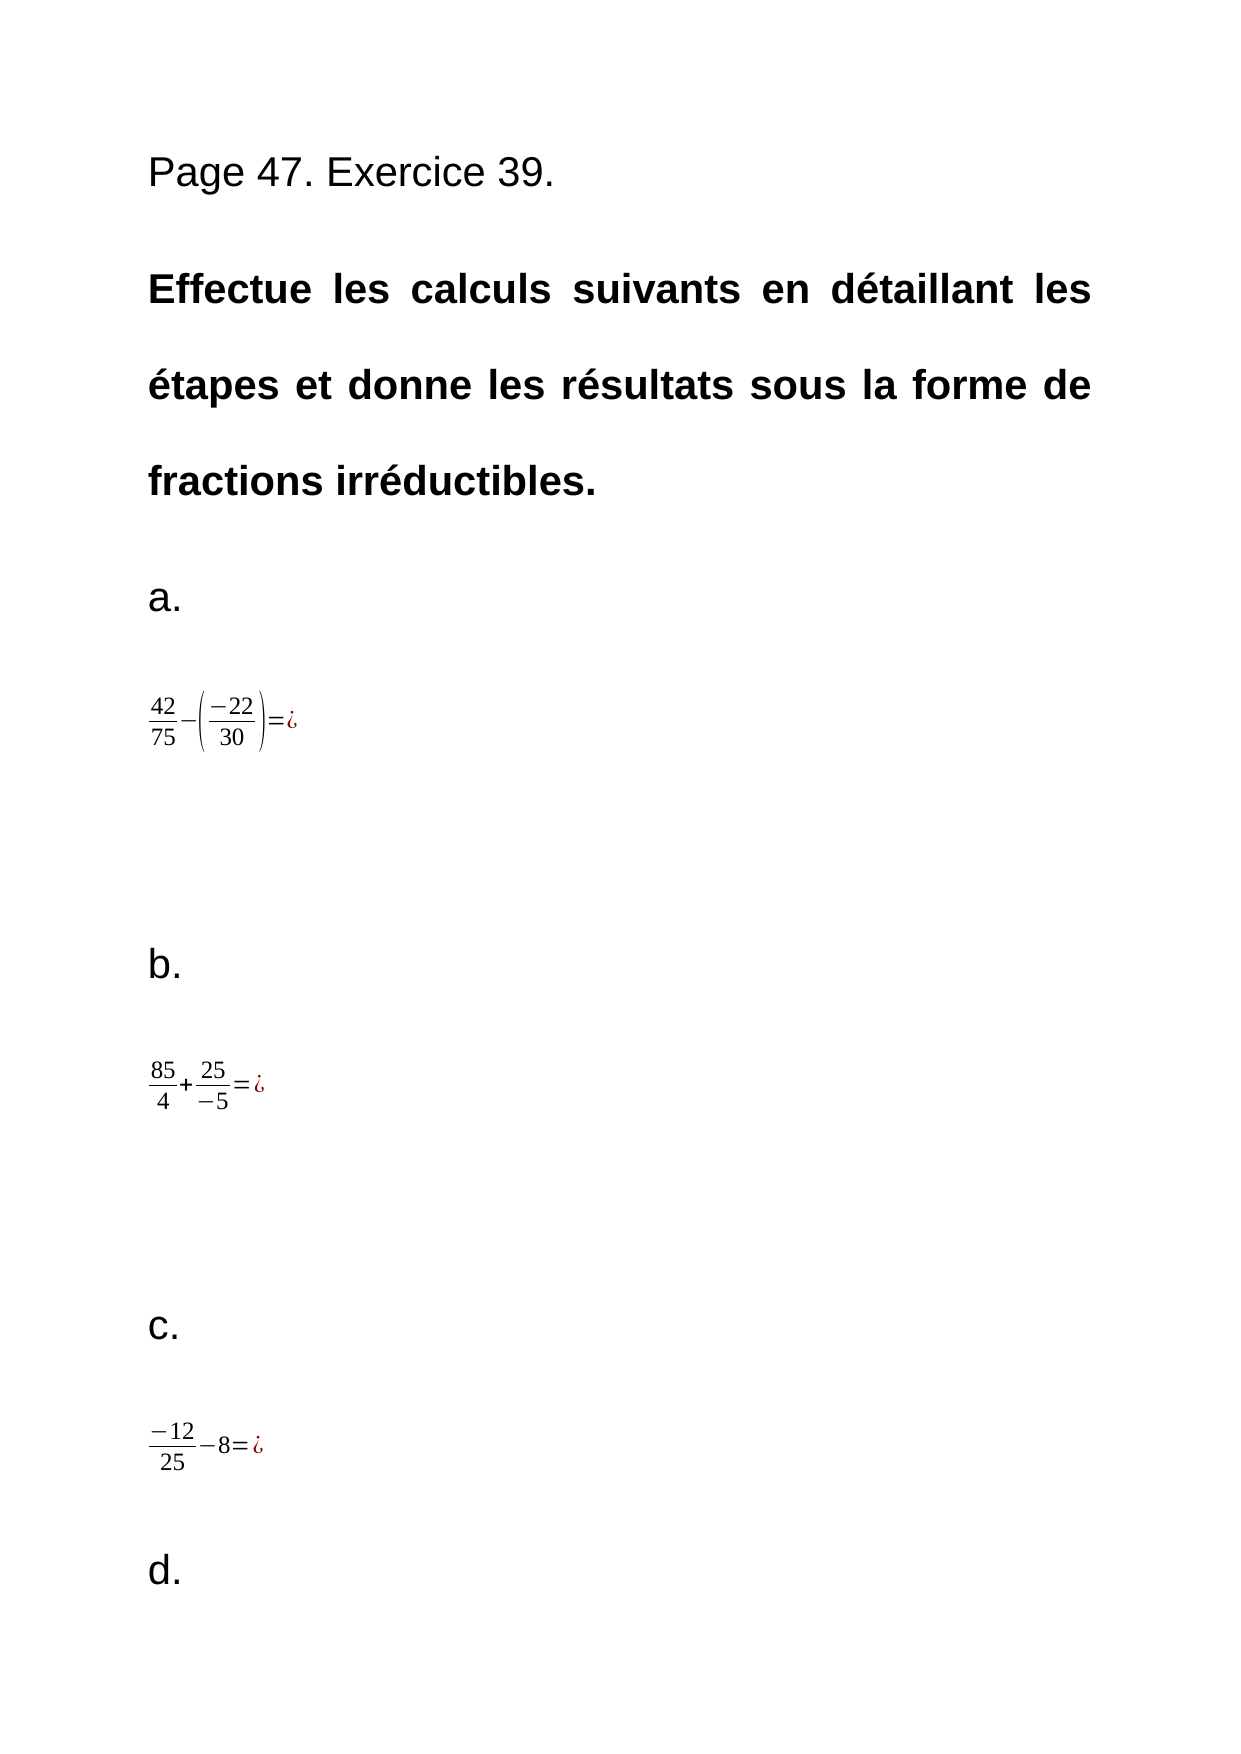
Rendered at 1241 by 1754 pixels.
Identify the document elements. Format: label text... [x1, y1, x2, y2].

text c. [148, 1301, 1093, 1349]
text b. [148, 940, 1093, 988]
text a. [148, 573, 1093, 621]
text d. [148, 1545, 1093, 1593]
text Effectue les calculs suivants en détaillant les étapes et donne les résultats sous la forme de fractions irréductibles. [148, 264, 1093, 504]
text Page 47. Exercice 39. [148, 148, 1093, 196]
